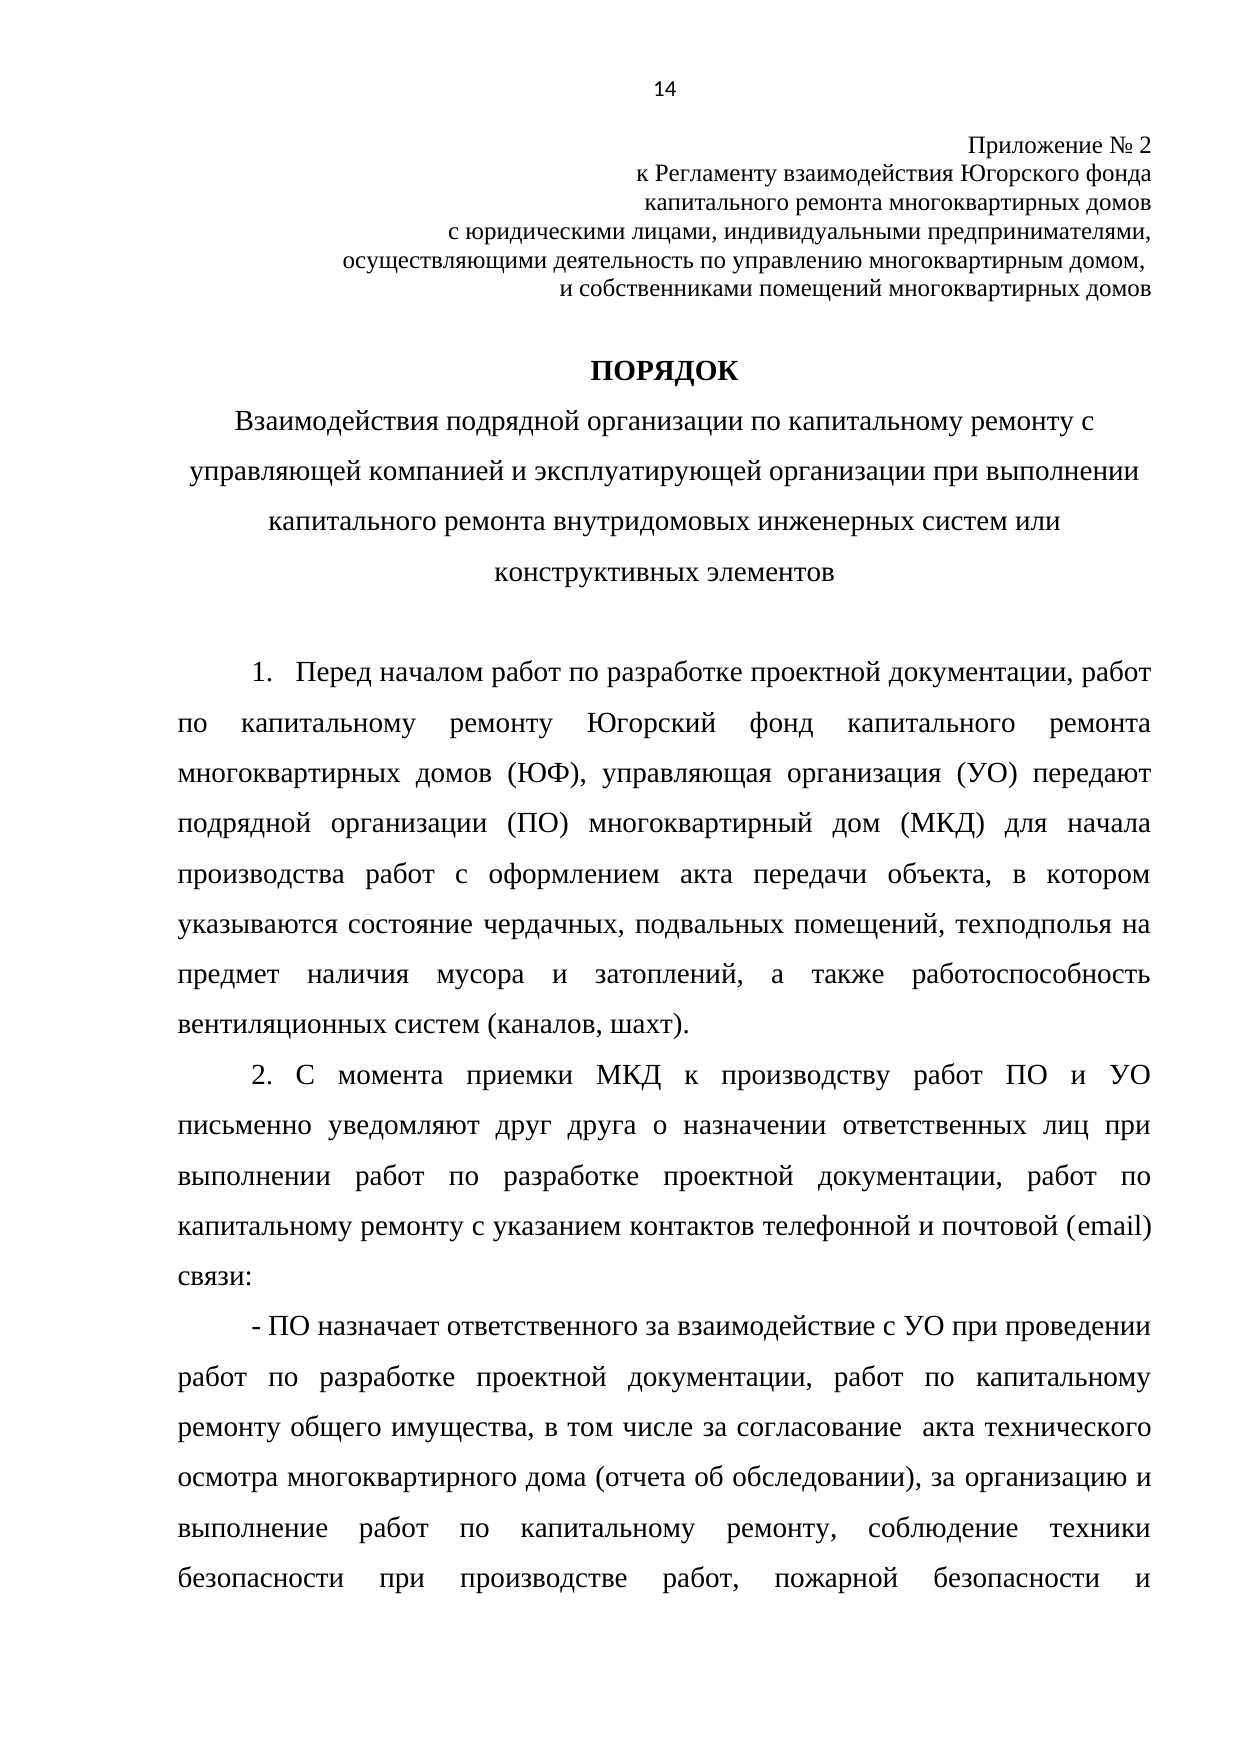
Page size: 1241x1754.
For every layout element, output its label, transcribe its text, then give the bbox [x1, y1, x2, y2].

list Перед началом работ по разработке проектной документации, работ по капитальному ремонту Югорский фонд капитального ремонта многоквартирных домов (ЮФ), управляющая организация (УО) передают подрядной организации (ПО) многоквартирный дом (МКД) для начала производства работ с оформлением акта передачи объекта, в котором указываются состояние чердачных, подвальных помещений, техподполья на предмет наличия мусора и затоплений, а также работоспособность вентиляционных систем (каналов, шахт). [177, 654, 1152, 1040]
text к Регламенту взаимодействия Югорского фонда [177, 158, 1152, 187]
text Приложение № 2 [177, 130, 1152, 158]
text Взаимодействия подрядной организации по капитальному ремонту с управляющей компанией и эксплуатирующей организации при выполнении капитального ремонта внутридомовых инженерных систем или конструктивных элементов [177, 403, 1152, 587]
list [177, 1308, 1152, 1594]
text осуществляющими деятельность по управлению многоквартирным домом, и собственниками помещений многоквартирных домов [177, 245, 1152, 302]
list С момента приемки МКД к производству работ ПО и УО письменно уведомляют друг друга о назначении ответственных лиц при выполнении работ по разработке проектной документации, работ по капитальному ремонту с указанием контактов телефонной и почтовой (email) связи: [177, 1057, 1152, 1292]
text с юридическими лицами, индивидуальными предпринимателями, [177, 216, 1152, 245]
text капитального ремонта многоквартирных домов [177, 187, 1152, 216]
text ПОРЯДОК [177, 353, 1152, 386]
